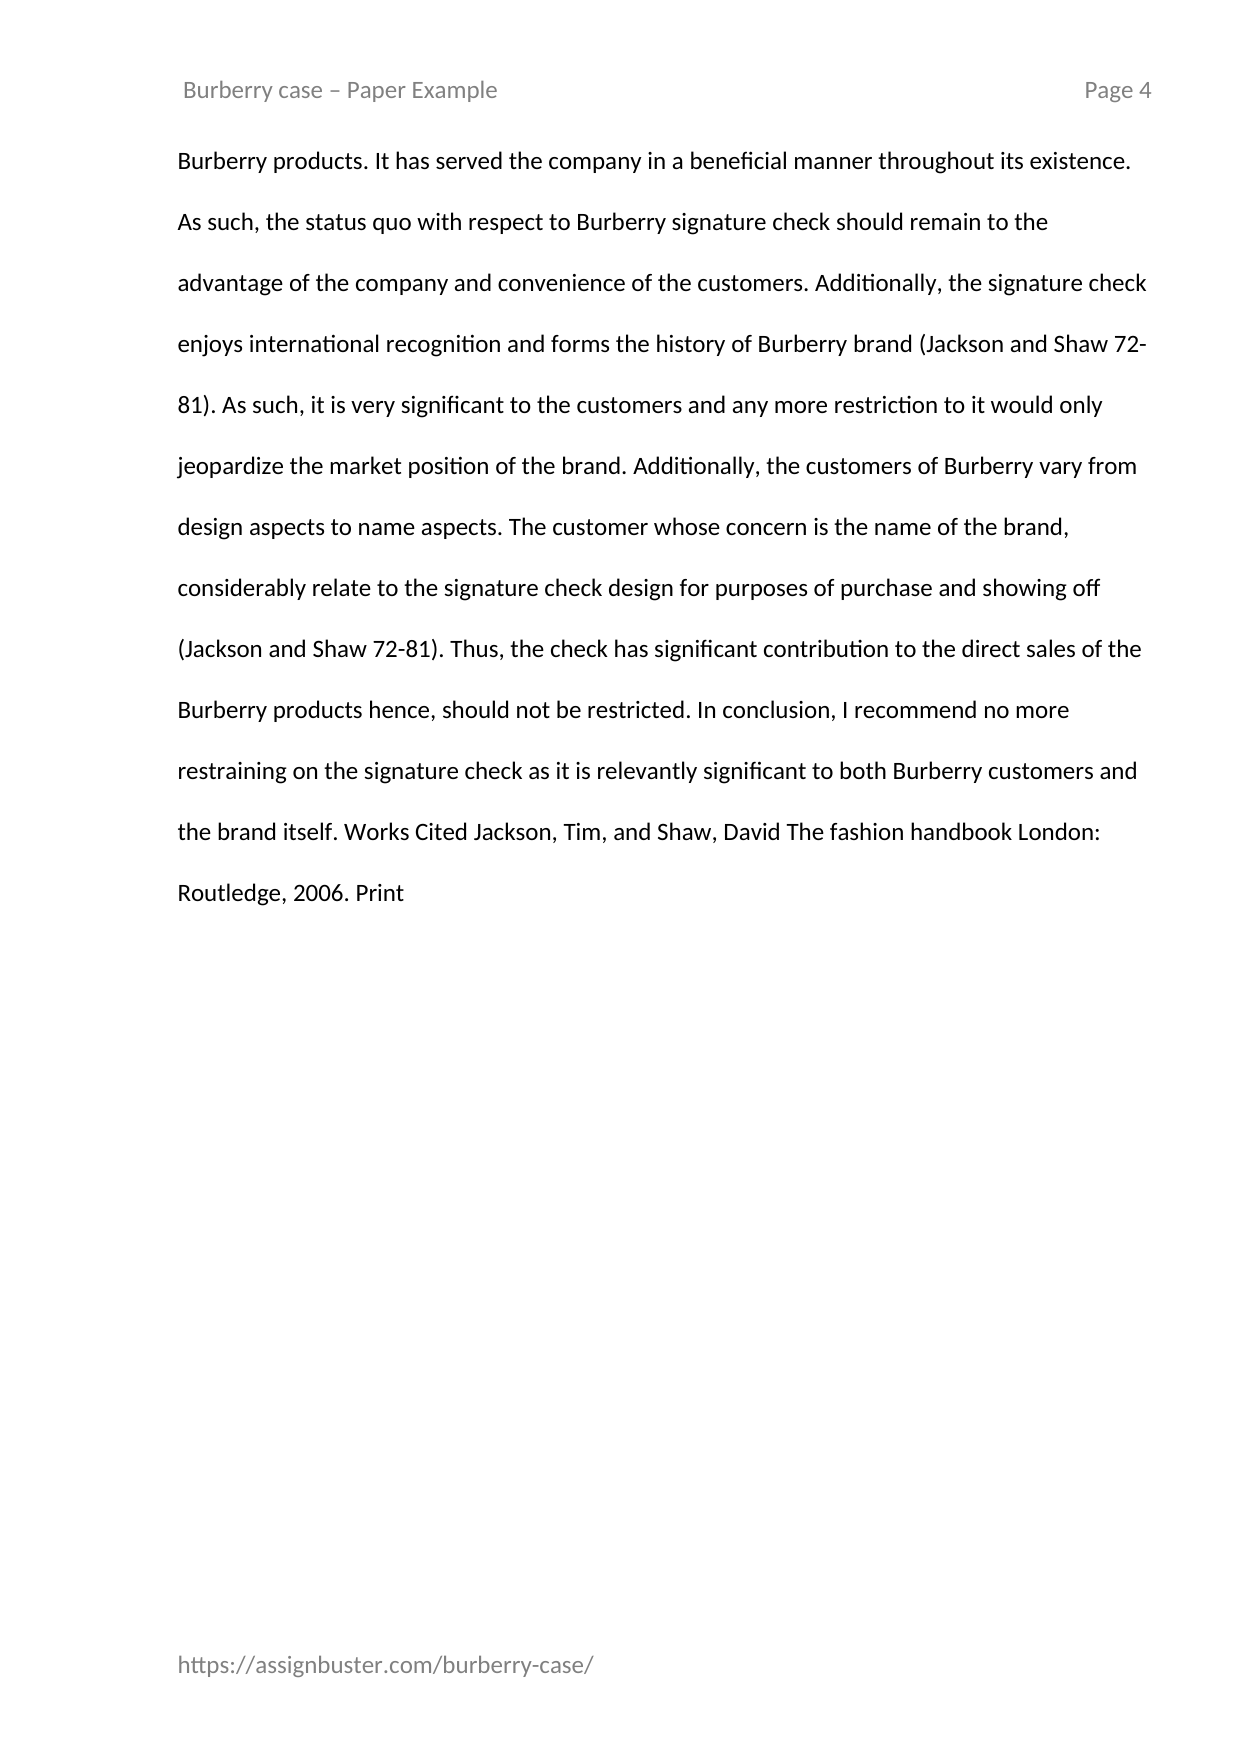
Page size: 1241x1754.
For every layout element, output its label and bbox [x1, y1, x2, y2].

text [177, 145, 1152, 908]
